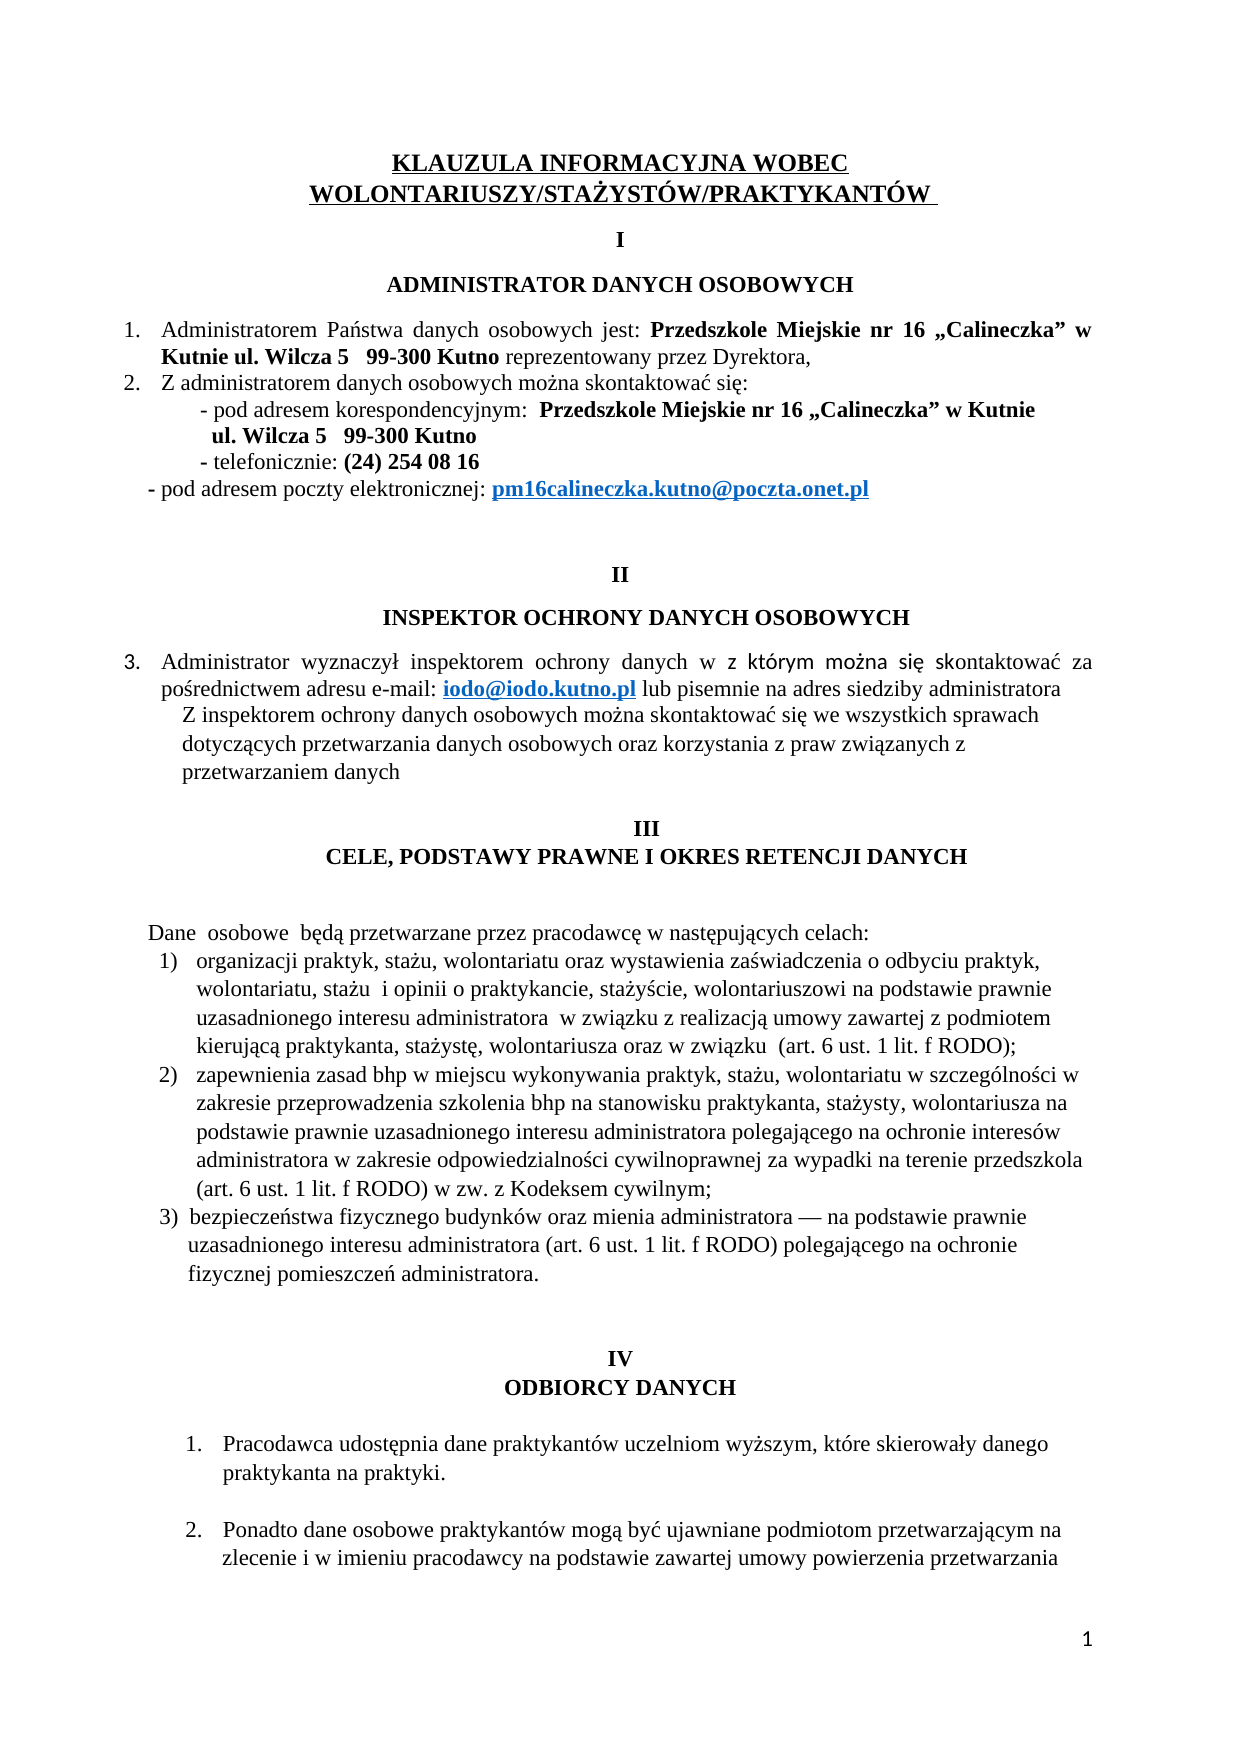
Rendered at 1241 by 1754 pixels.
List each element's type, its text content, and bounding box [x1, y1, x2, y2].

text - pod adresem korespondencyjnym: Przedszkole Miejskie nr 16 „Calineczka” w Kutnie [200, 396, 1093, 422]
text IV [148, 1345, 1093, 1372]
text zlecenie i w imieniu pracodawcy na podstawie zawartej umowy powierzenia przetwarzania [148, 1544, 1093, 1571]
text - telefonicznie: (24) 254 08 16 [200, 448, 1093, 475]
text ul. Wilcza 5 99-300 Kutno [200, 422, 1093, 448]
list zapewnienia zasad bhp w miejscu wykonywania praktyk, stażu, wolontariatu w szczególności w [158, 1061, 1093, 1087]
list Administratorem Państwa danych osobowych jest: Przedszkole Miejskie nr 16 „Calineczka” w Kutnie ul. Wilcza 5 99-300 Kutno reprezentowany przez Dyrektora, [123, 317, 1093, 369]
text Z inspektorem ochrony danych osobowych można skontaktować się we wszystkich sprawach [148, 701, 1093, 727]
text III [200, 815, 1093, 841]
text INSPEKTOR OCHRONY DANYCH OSOBOWYCH [200, 604, 1093, 630]
list Z administratorem danych osobowych można skontaktować się: [123, 369, 1093, 396]
text I [148, 226, 1093, 253]
list Pracodawca udostępnia dane praktykantów uczelniom wyższym, które skierowały danego [185, 1431, 1093, 1457]
text fizycznej pomieszczeń administratora. [148, 1260, 1093, 1286]
list praktykanta na praktyki. [223, 1459, 1093, 1485]
list Ponadto dane osobowe praktykantów mogą być ujawniane podmiotom przetwarzającym na [185, 1516, 1093, 1542]
text przetwarzaniem danych [148, 758, 1093, 784]
list zakresie przeprowadzenia szkolenia bhp na stanowisku praktykanta, stażysty, wolontariusza na podstawie prawnie uzasadnionego interesu administratora polegającego na ochronie interesów administratora w zakresie odpowiedzialności cywilnoprawnej za wypadki na terenie przedszkola (art. 6 ust. 1 lit. f RODO) w zw. z Kodeksem cywilnym; [196, 1089, 1093, 1201]
text Dane osobowe będą przetwarzane przez pracodawcę w następujących celach: [148, 919, 1093, 945]
list organizacji praktyk, stażu, wolontariatu oraz wystawienia zaświadczenia o odbyciu praktyk, wolontariatu, stażu i opinii o praktykancie, stażyście, wolontariuszowi na podstawie prawnie uzasadnionego interesu administratora w związku z realizacją umowy zawartej z podmiotem kierującą praktykanta, stażystę, wolontariusza oraz w związku (art. 6 ust. 1 lit. f RODO); [158, 947, 1093, 1059]
text CELE, PODSTAWY PRAWNE I OKRES RETENCJI DANYCH [200, 843, 1093, 870]
text II [148, 561, 1093, 587]
text uzasadnionego interesu administratora (art. 6 ust. 1 lit. f RODO) polegającego na ochronie [148, 1231, 1093, 1258]
text 3) bezpieczeństwa fizycznego budynków oraz mienia administratora — na podstawie prawnie [148, 1203, 1093, 1229]
text ADMINISTRATOR DANYCH OSOBOWYCH [148, 271, 1093, 298]
list Administrator wyznaczył inspektorem ochrony danych w z którym można się skontaktować za pośrednictwem adresu e-mail: iodo@iodo.kutno.pl lub pisemnie na adres siedziby administratora [123, 647, 1093, 701]
text dotyczących przetwarzania danych osobowych oraz korzystania z praw związanych z [148, 729, 1093, 756]
text KLAUZULA INFORMACYJNA WOBEC WOLONTARIUSZY/STAŻYSTÓW/PRAKTYKANTÓW [148, 148, 1093, 207]
text - pod adresem poczty elektronicznej: pm16calineczka.kutno@poczta.onet.pl [148, 475, 1093, 501]
text ODBIORCY DANYCH [148, 1374, 1093, 1400]
